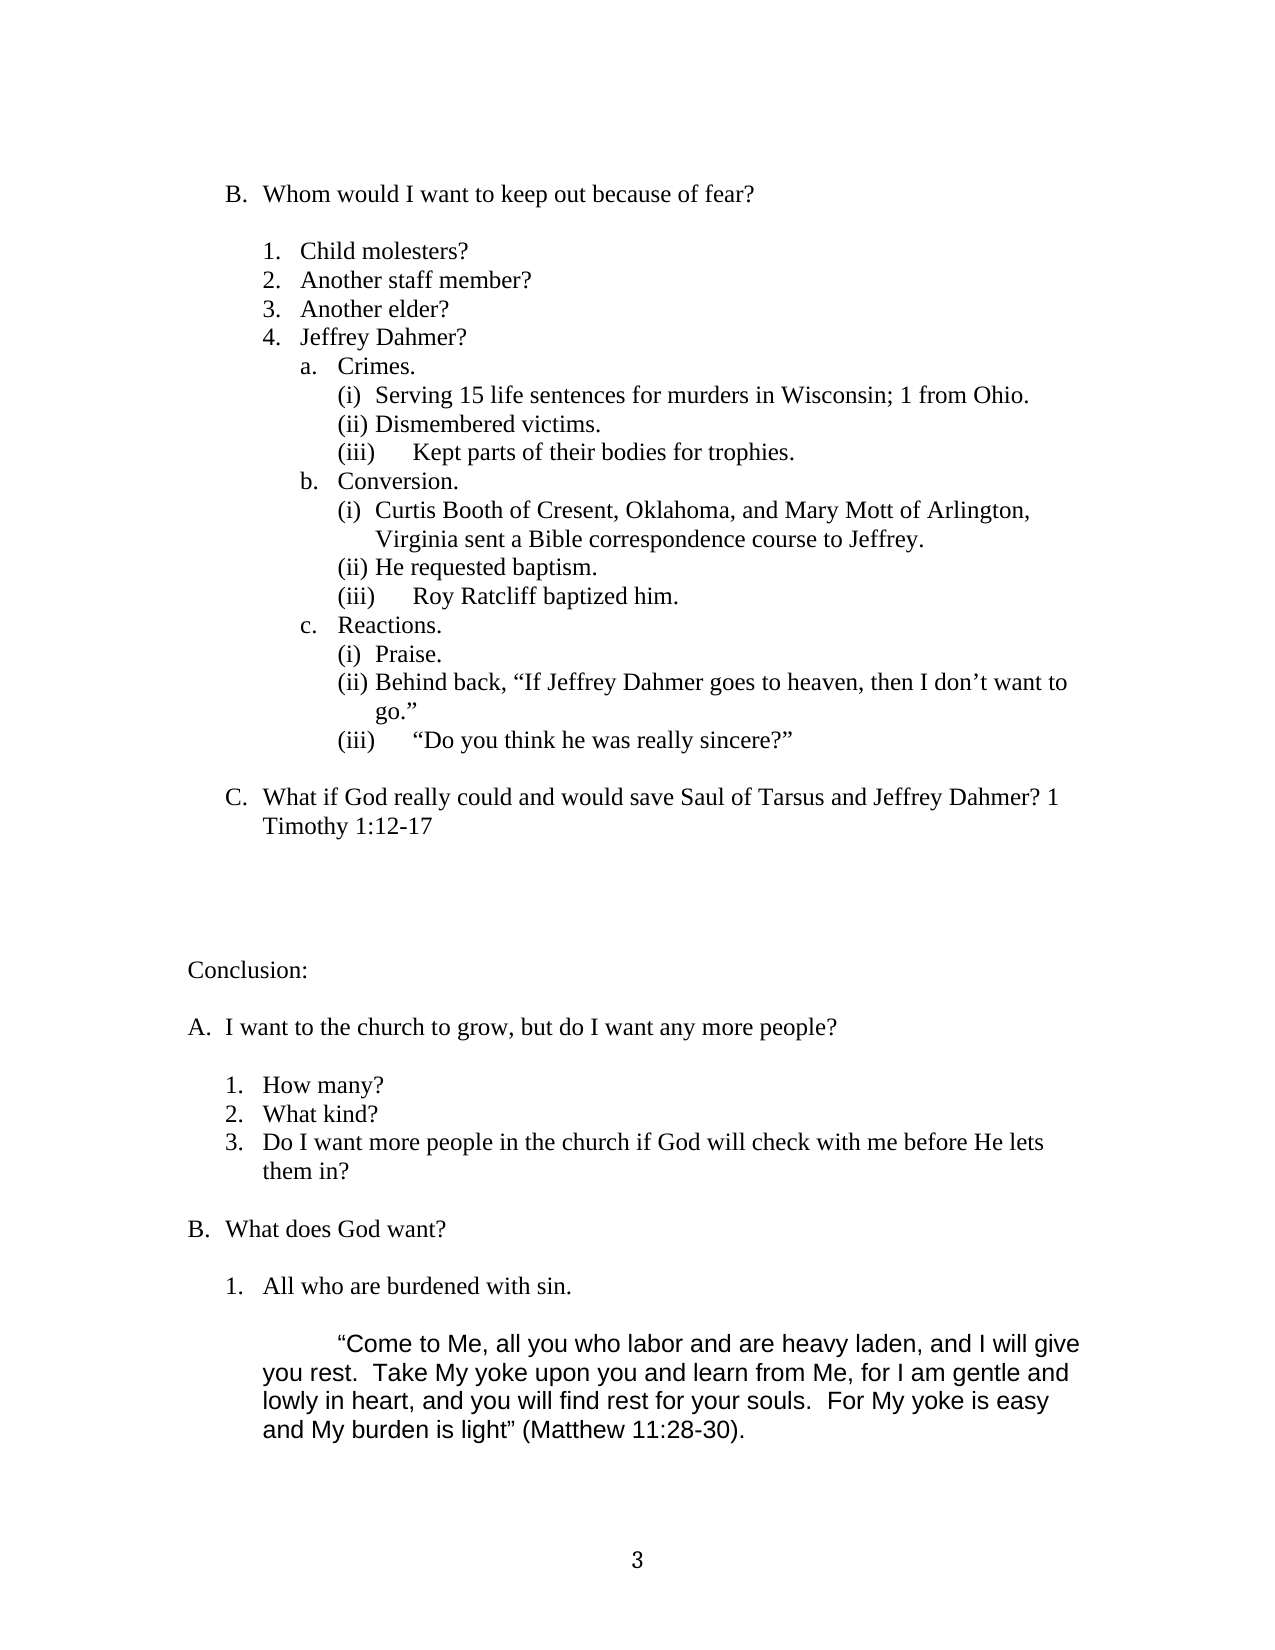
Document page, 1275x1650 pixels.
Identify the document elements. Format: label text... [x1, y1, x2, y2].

list Whom would I want to keep out because of fear? [225, 179, 1087, 207]
list Crimes. [300, 351, 1087, 380]
list I want to the church to grow, but do I want any more people? [187, 1012, 1087, 1041]
list He requested baptism. [337, 552, 1087, 581]
list All who are burdened with sin. [225, 1271, 1087, 1300]
list Roy Ratcliff baptized him. [337, 581, 1087, 610]
list What kind? [225, 1099, 1087, 1127]
list Do I want more people in the church if God will check with me before He lets them in? [225, 1127, 1087, 1185]
list Serving 15 life sentences for murders in Wisconsin; 1 from Ohio. [337, 380, 1087, 409]
list “Do you think he was really sincere?” [337, 725, 1087, 754]
list How many? [225, 1070, 1087, 1099]
list Curtis Booth of Cresent, Oklahoma, and Mary Mott of Arlington, Virginia sent a Bible correspondence course to Jeffrey. [337, 495, 1087, 552]
list Behind back, “If Jeffrey Dahmer goes to heaven, then I don’t want to go.” [337, 667, 1087, 725]
list Another elder? [262, 294, 1087, 322]
text “Come to Me, all you who labor and are heavy laden, and I will give you rest. Take My yoke upon you and learn from Me, for I am gentle and lowly in heart, and you will find rest for your souls. For My yoke is easy and My burden is light” (Matthew 11:28-30). [262, 1329, 1087, 1444]
list What does God want? [187, 1214, 1087, 1242]
list What if God really could and would save Saul of Tarsus and Jeffrey Dahmer? 1 Timothy 1:12-17 [225, 782, 1087, 840]
list Praise. [337, 639, 1087, 667]
list Jeffrey Dahmer? [262, 322, 1087, 351]
text Conclusion: [187, 955, 1087, 984]
list Child molesters? [262, 236, 1087, 265]
list Conversion. [300, 466, 1087, 495]
list Another staff member? [262, 265, 1087, 294]
list Reactions. [300, 610, 1087, 639]
list Kept parts of their bodies for trophies. [337, 437, 1087, 466]
list Dismembered victims. [337, 409, 1087, 437]
